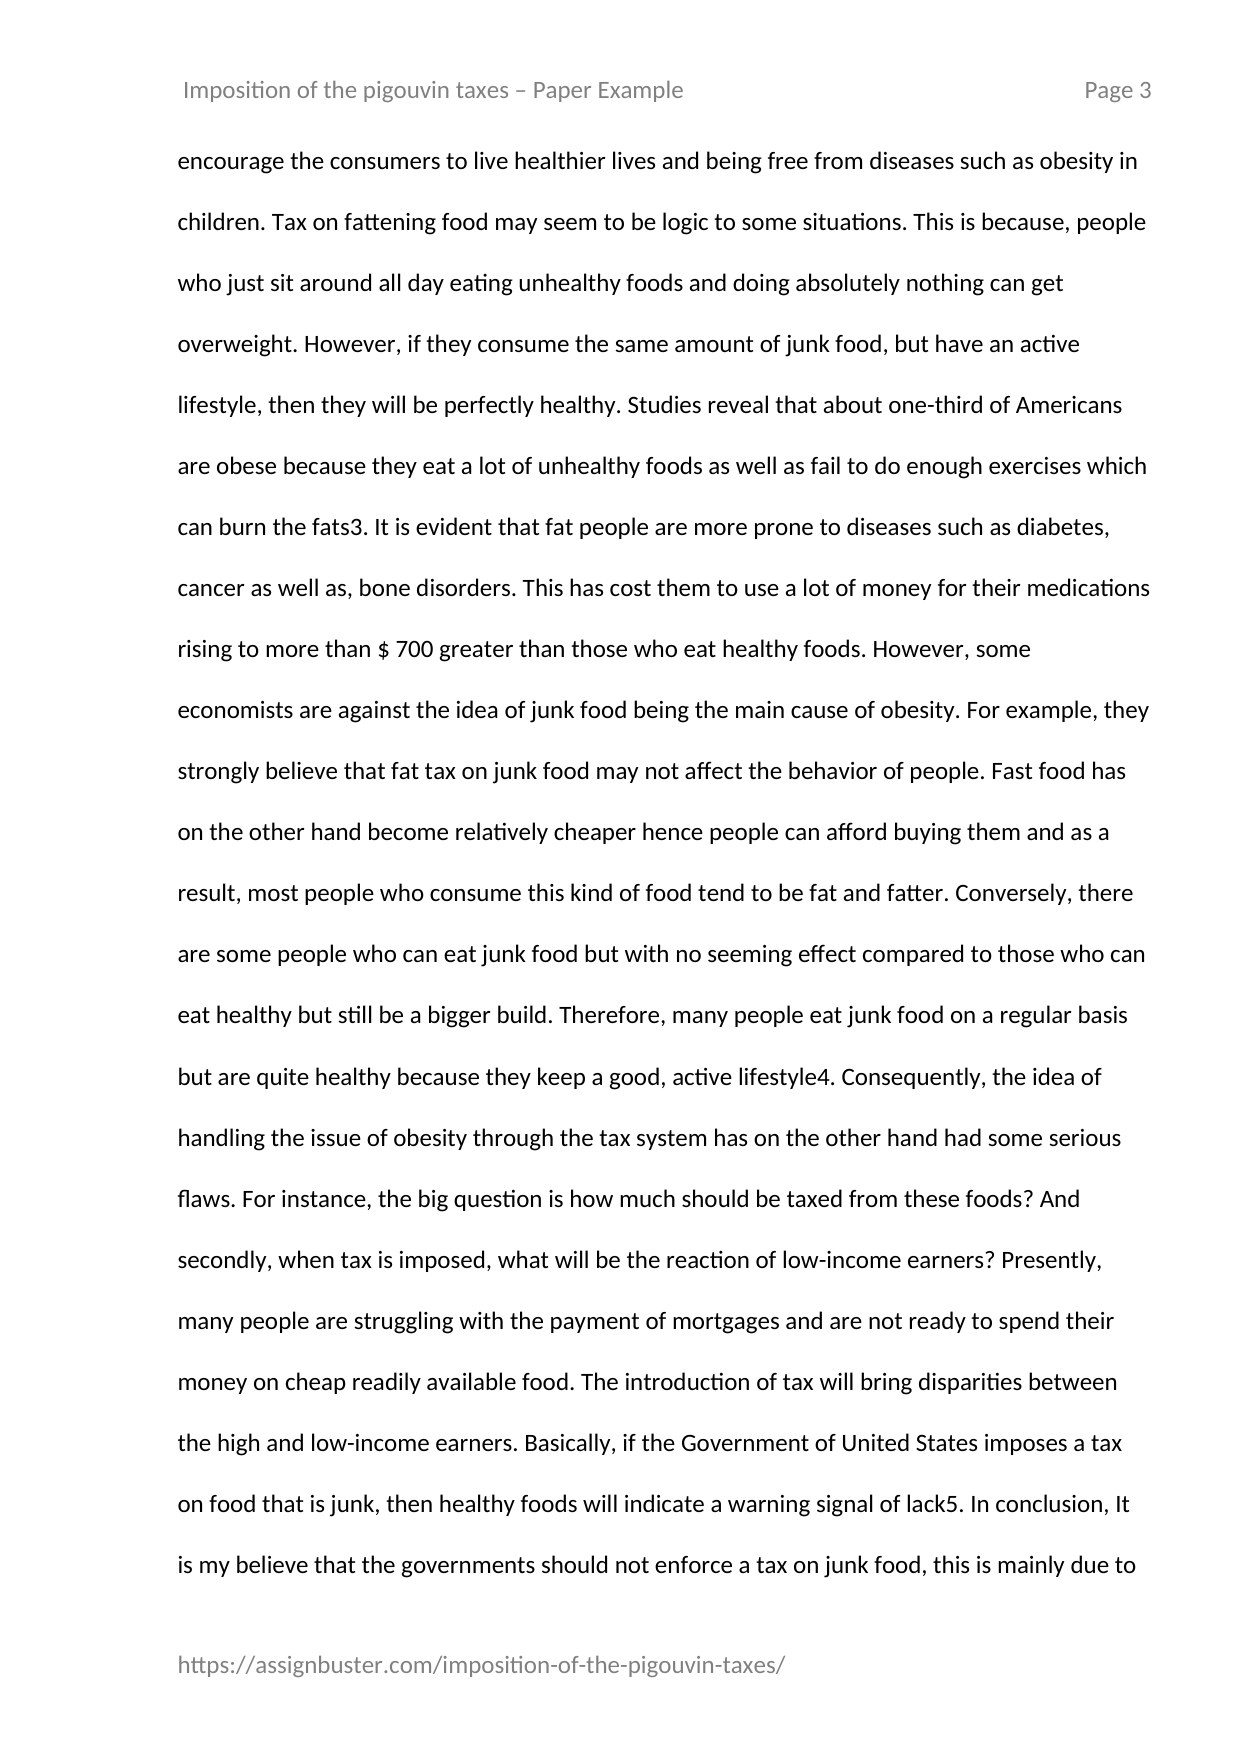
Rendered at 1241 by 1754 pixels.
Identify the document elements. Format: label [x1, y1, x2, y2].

text [177, 145, 1152, 1579]
